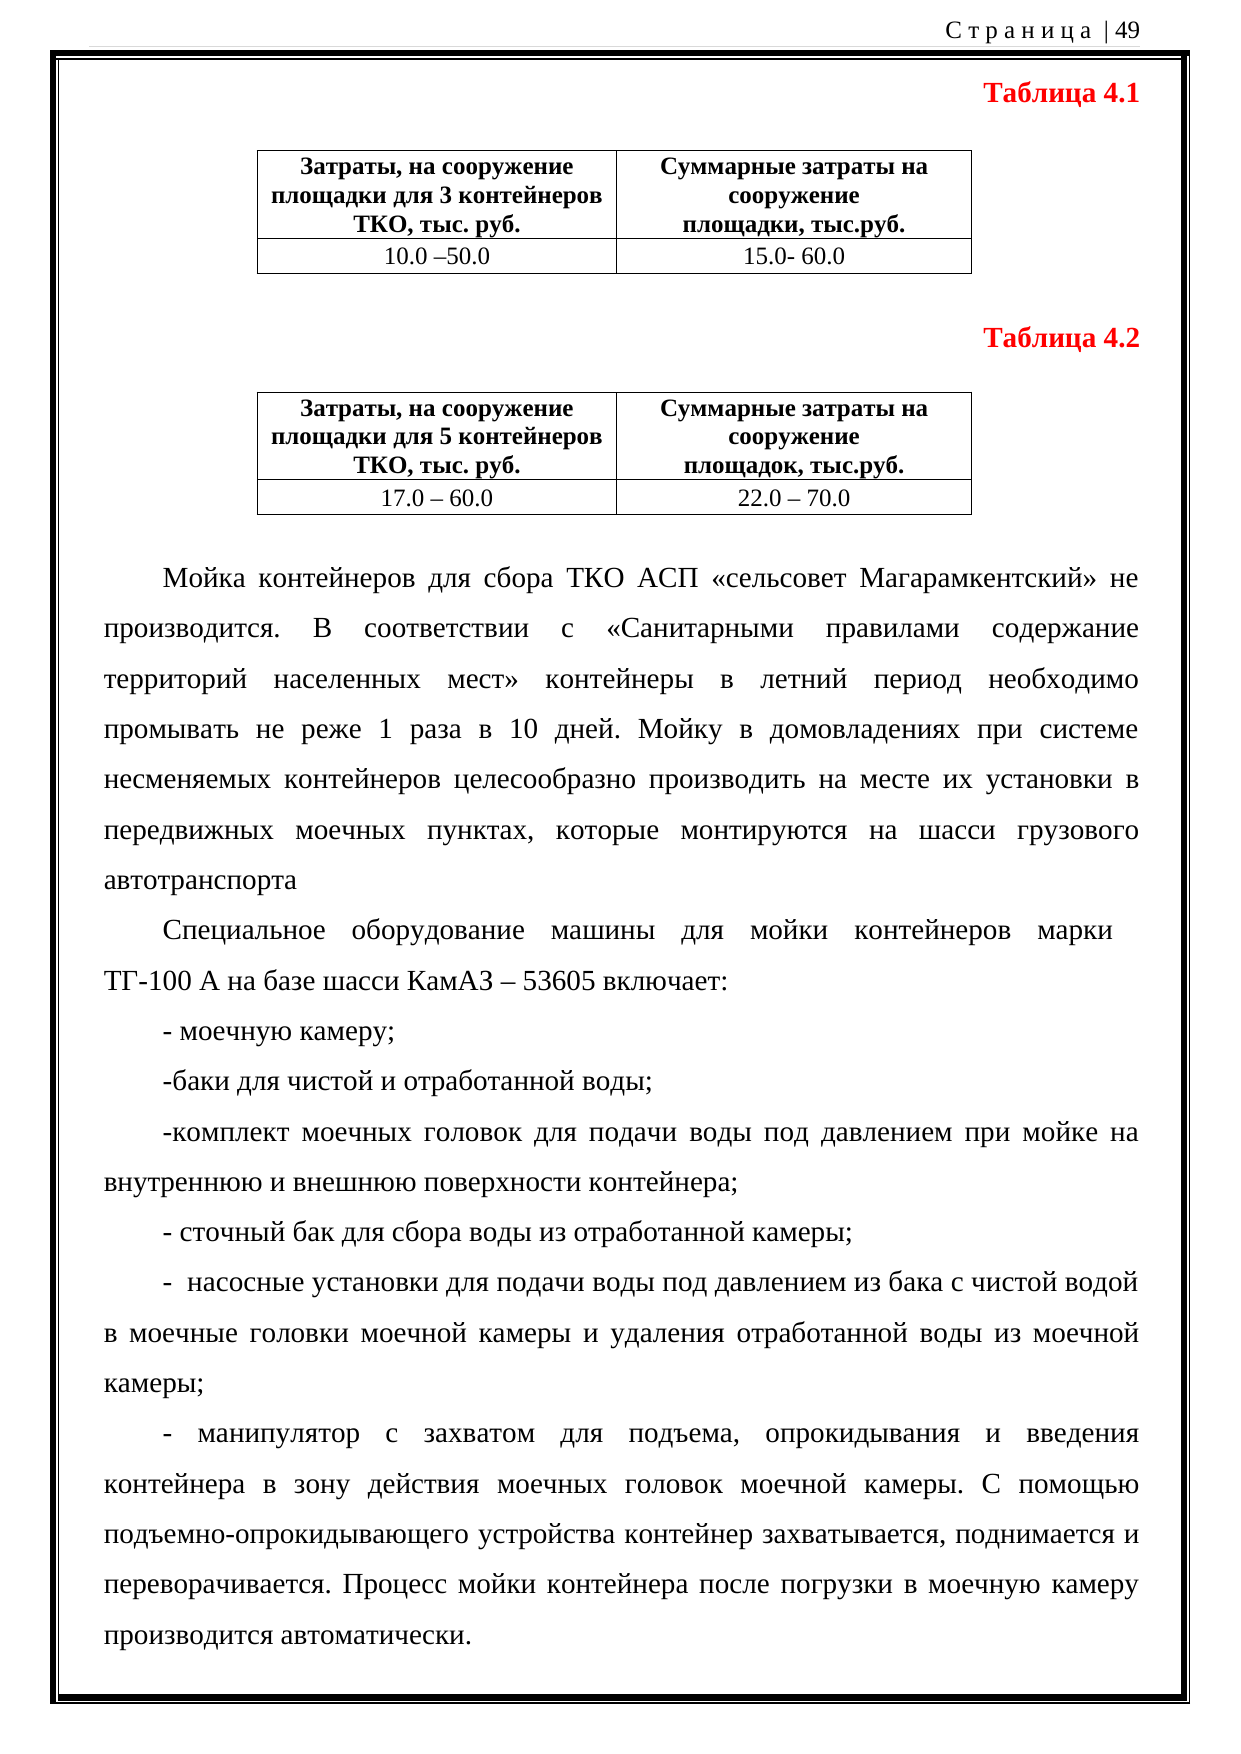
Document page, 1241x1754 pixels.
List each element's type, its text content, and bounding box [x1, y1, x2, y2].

text - насосные установки для подачи воды под давлением из бака с чистой водой в моечные головки моечной камеры и удаления отработанной воды из моечной камеры; [103, 1264, 1140, 1399]
table_cell 10.0 –50.0 [258, 239, 616, 273]
text - моечную камеру; [103, 1013, 1140, 1047]
text Таблица 4.2 [89, 320, 1140, 354]
table_cell 17.0 – 60.0 [258, 480, 616, 514]
text Таблица 4.1 [89, 75, 1140, 108]
text Специальное оборудование машины для мойки контейнеров марки ТГ-100 А на базе шасси КамАЗ – 53605 включает: [103, 912, 1140, 996]
table_header Затраты, на сооружение площадки для 3 контейнеров ТКО, тыс. руб. [258, 151, 616, 237]
text Мойка контейнеров для сбора ТКО АСП «сельсовет Магарамкентский» не производится. В соответствии с «Санитарными правилами содержание территорий населенных мест» контейнеры в летний период необходимо промывать не реже 1 раза в 10 дней. Мойку в домовладениях при системе несменяемых контейнеров целесообразно производить на месте их установки в передвижных моечных пунктах, которые монтируются на шасси грузового автотранспорта [103, 560, 1140, 896]
table_header Суммарные затраты на сооружение площадок, тыс.руб. [617, 393, 971, 479]
text -баки для чистой и отработанной воды; [103, 1063, 1140, 1097]
text - сточный бак для сбора воды из отработанной камеры; [103, 1214, 1140, 1248]
table_cell 22.0 – 70.0 [617, 480, 971, 514]
table_header Затраты, на сооружение площадки для 5 контейнеров ТКО, тыс. руб. [258, 393, 616, 479]
text -комплект моечных головок для подачи воды под давлением при мойке на внутреннюю и внешнюю поверхности контейнера; [103, 1114, 1140, 1197]
table_header Суммарные затраты на сооружение площадки, тыс.руб. [617, 151, 971, 237]
text - манипулятор с захватом для подъема, опрокидывания и введения контейнера в зону действия моечных головок моечной камеры. С помощью подъемно-опрокидывающего устройства контейнер захватывается, поднимается и переворачивается. Процесс мойки контейнера после погрузки в моечную камеру производится автоматически. [103, 1416, 1140, 1650]
table_cell 15.0- 60.0 [617, 239, 971, 273]
